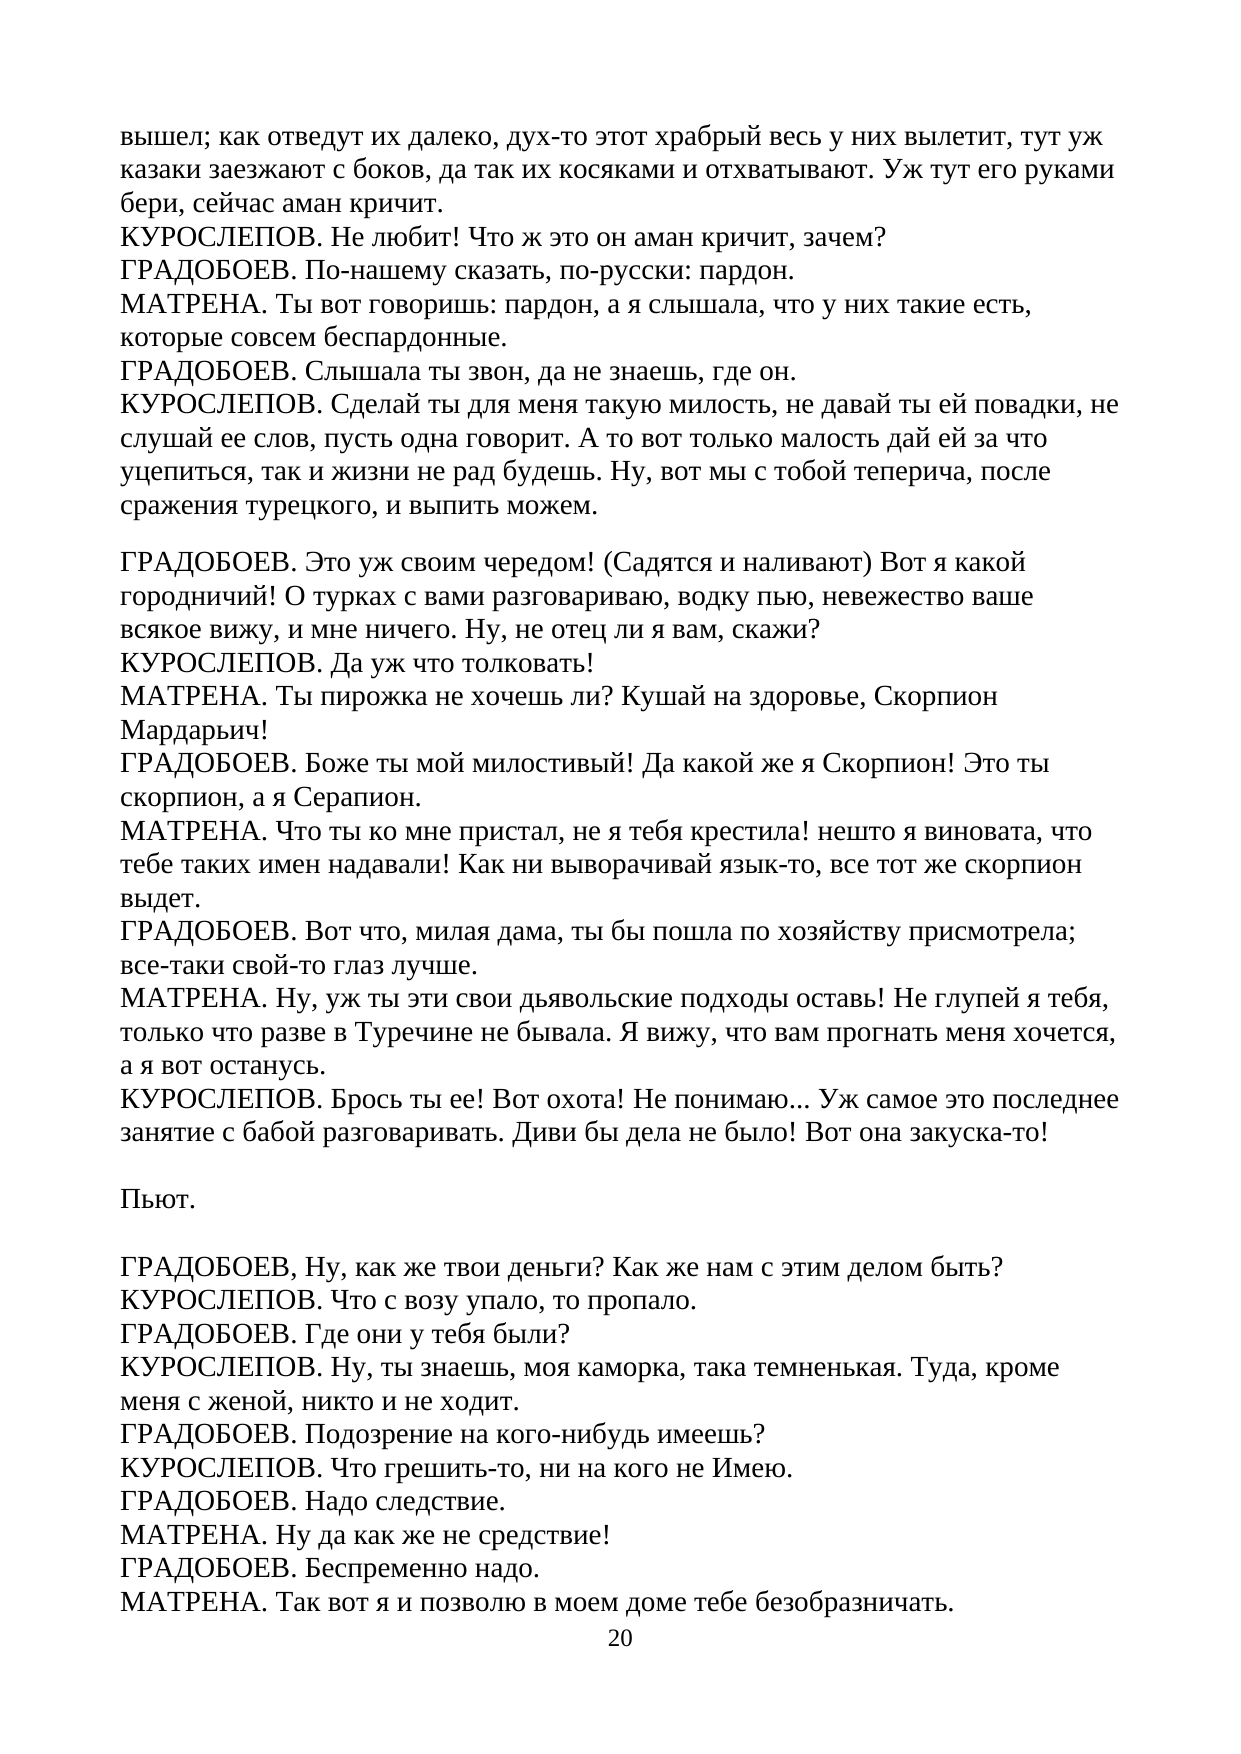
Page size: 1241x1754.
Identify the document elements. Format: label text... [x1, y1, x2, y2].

text МАТРЕНА. Так вот я и позволю в моем доме тебе безобразничать. [120, 1584, 1120, 1618]
text ГРАДОБОЕВ. Подозрение на кого-нибудь имеешь? [120, 1416, 1120, 1450]
text МАТРЕНА. Ну, уж ты эти свои дьявольские подходы оставь! Не глупей я тебя, только что разве в Туречине не бывала. Я вижу, что вам прогнать меня хочется, а я вот останусь. [120, 980, 1120, 1081]
text КУРОСЛЕПОВ. Сделай ты для меня такую милость, не давай ты ей повадки, не слушай ее слов, пусть одна говорит. А то вот только малость дай ей за что уцепиться, так и жизни не рад будешь. Ну, вот мы с тобой теперича, после сражения турецкого, и выпить можем. [120, 386, 1120, 544]
text КУРОСЛЕПОВ. Ну, ты знаешь, моя каморка, така темненькая. Туда, кроме меня с женой, никто и не ходит. [120, 1349, 1120, 1416]
text ГРАДОБОЕВ. Вот что, милая дама, ты бы пошла по хозяйству присмотрела; все-таки свой-то глаз лучше. [120, 913, 1120, 980]
text ГРАДОБОЕВ. Боже ты мой милостивый! Да какой же я Скорпион! Это ты скорпион, а я Серапион. [120, 746, 1120, 813]
text ГРАДОБОЕВ. Это уж своим чередом! (Садятся и наливают) Вот я какой городничий! О турках с вами разговариваю, водку пью, невежество ваше всякое вижу, и мне ничего. Ну, не отец ли я вам, скажи? [120, 544, 1120, 645]
text КУРОСЛЕПОВ. Брось ты ее! Вот охота! Не понимаю... Уж самое это последнее занятие с бабой разговаривать. Диви бы дела не было! Вот она закуска-то! [120, 1081, 1120, 1148]
text МАТРЕНА. Ты пирожка не хочешь ли? Кушай на здоровье, Скорпион Мардарьич! [120, 678, 1120, 746]
text ГРАДОБОЕВ. Слышала ты звон, да не знаешь, где он. [120, 353, 1120, 386]
text МАТРЕНА. Что ты ко мне пристал, не я тебя крестила! нешто я виновата, что тебе таких имен надавали! Как ни выворачивай язык-то, все тот же скорпион выдет. [120, 813, 1120, 913]
text Пьют. [120, 1182, 1120, 1215]
text ГРАДОБОЕВ. Надо следствие. [120, 1483, 1120, 1517]
text КУРОСЛЕПОВ. Не любит! Что ж это он аман кричит, зачем? [120, 219, 1120, 252]
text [120, 118, 1120, 219]
text ГРАДОБОЕВ, Ну, как же твои деньги? Как же нам с этим делом быть? [120, 1249, 1120, 1282]
text ГРАДОБОЕВ. Беспременно надо. [120, 1551, 1120, 1584]
text КУРОСЛЕПОВ. Да уж что толковать! [120, 645, 1120, 678]
text ГРАДОБОЕВ. По-нашему сказать, по-русски: пардон. [120, 252, 1120, 286]
text КУРОСЛЕПОВ. Что с возу упало, то пропало. [120, 1282, 1120, 1316]
text ГРАДОБОЕВ. Где они у тебя были? [120, 1316, 1120, 1349]
text МАТРЕНА. Ты вот говоришь: пардон, а я слышала, что у них такие есть, которые совсем беспардонные. [120, 286, 1120, 353]
text МАТРЕНА. Ну да как же не средствие! [120, 1517, 1120, 1551]
text КУРОСЛЕПОВ. Что грешить-то, ни на кого не Имею. [120, 1450, 1120, 1483]
